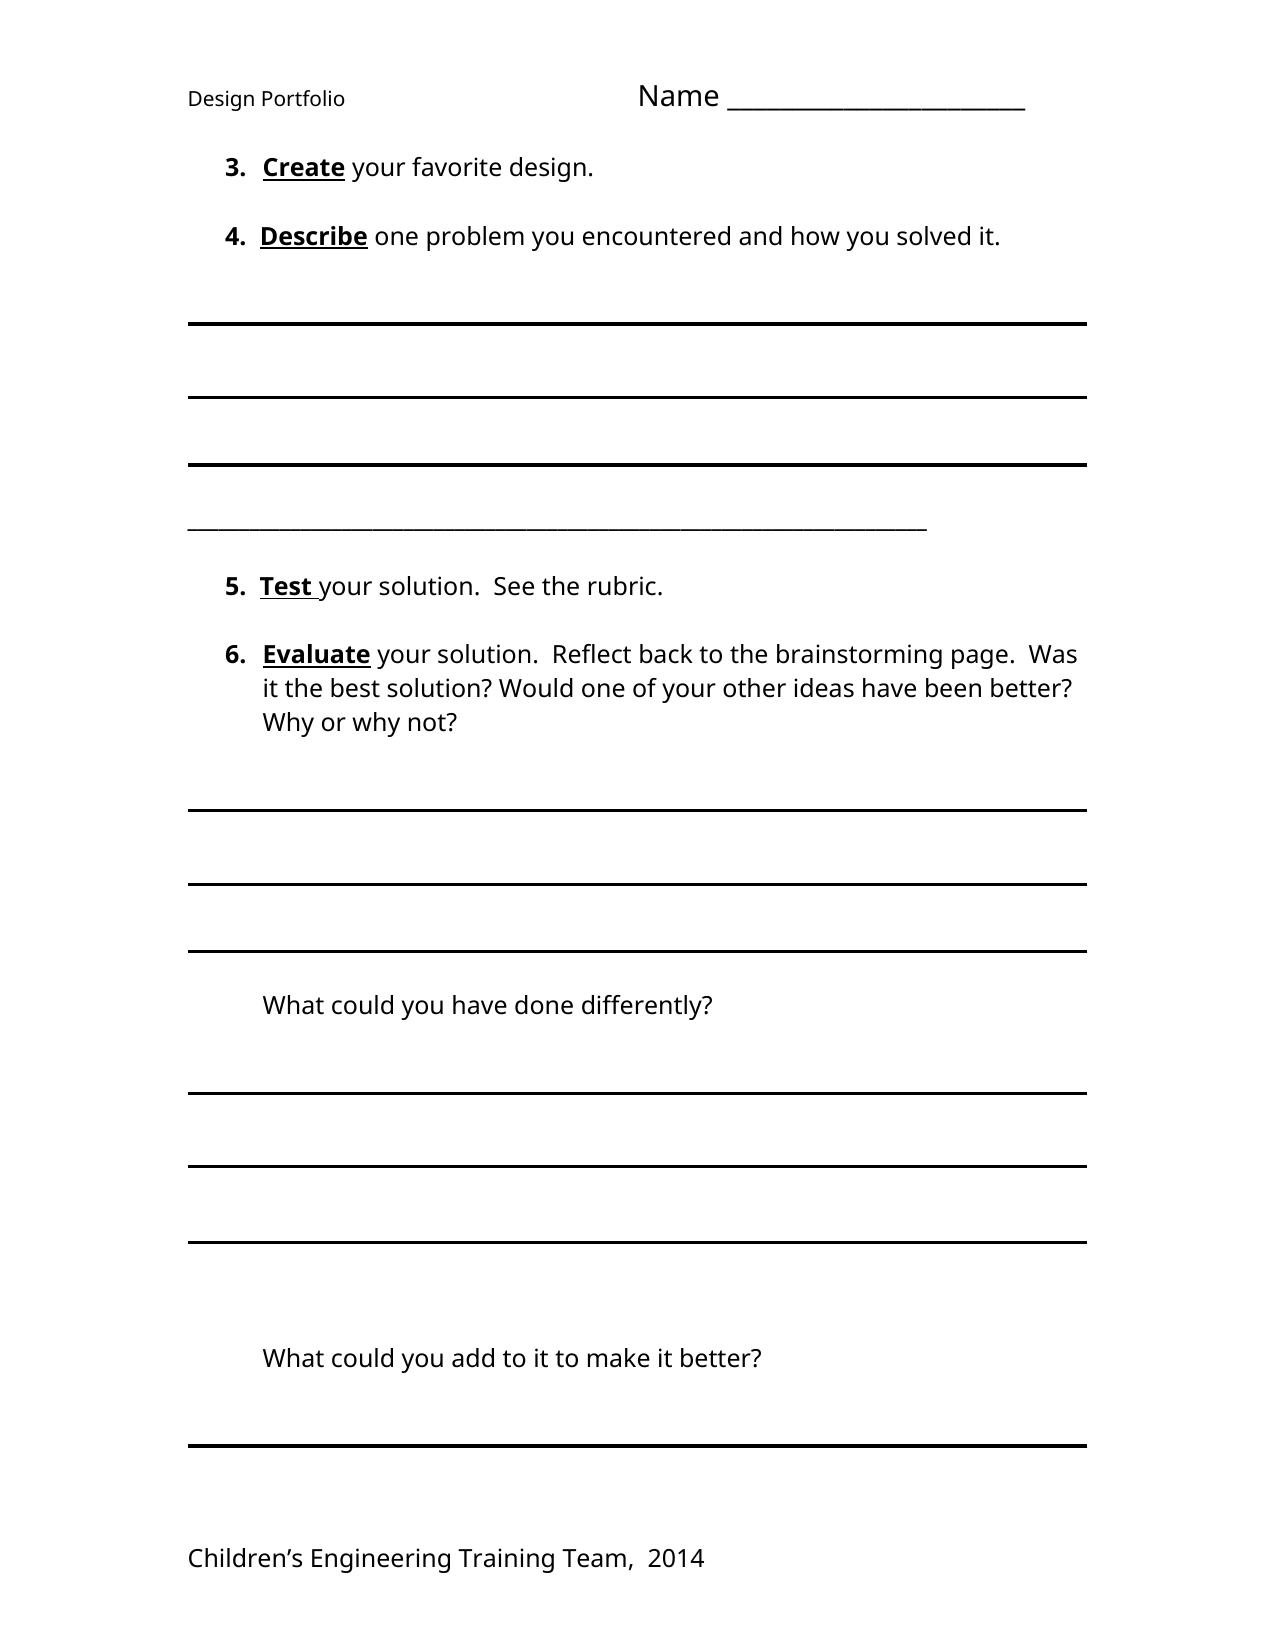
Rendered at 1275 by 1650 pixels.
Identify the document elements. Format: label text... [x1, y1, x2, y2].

text ________________________________________________________________________ [187, 501, 1087, 535]
text 4. Describe one problem you encountered and how you solved it. [225, 218, 1087, 252]
text What could you have done differently? [187, 987, 1087, 1022]
list Create your favorite design. [225, 150, 1087, 184]
text 5. Test your solution. See the rubric. [225, 569, 1087, 603]
list Evaluate your solution. Reflect back to the brainstorming page. Was it the best solution? Would one of your other ideas have been better? Why or why not? [225, 637, 1087, 739]
text What could you add to it to make it better? [187, 1340, 1087, 1374]
